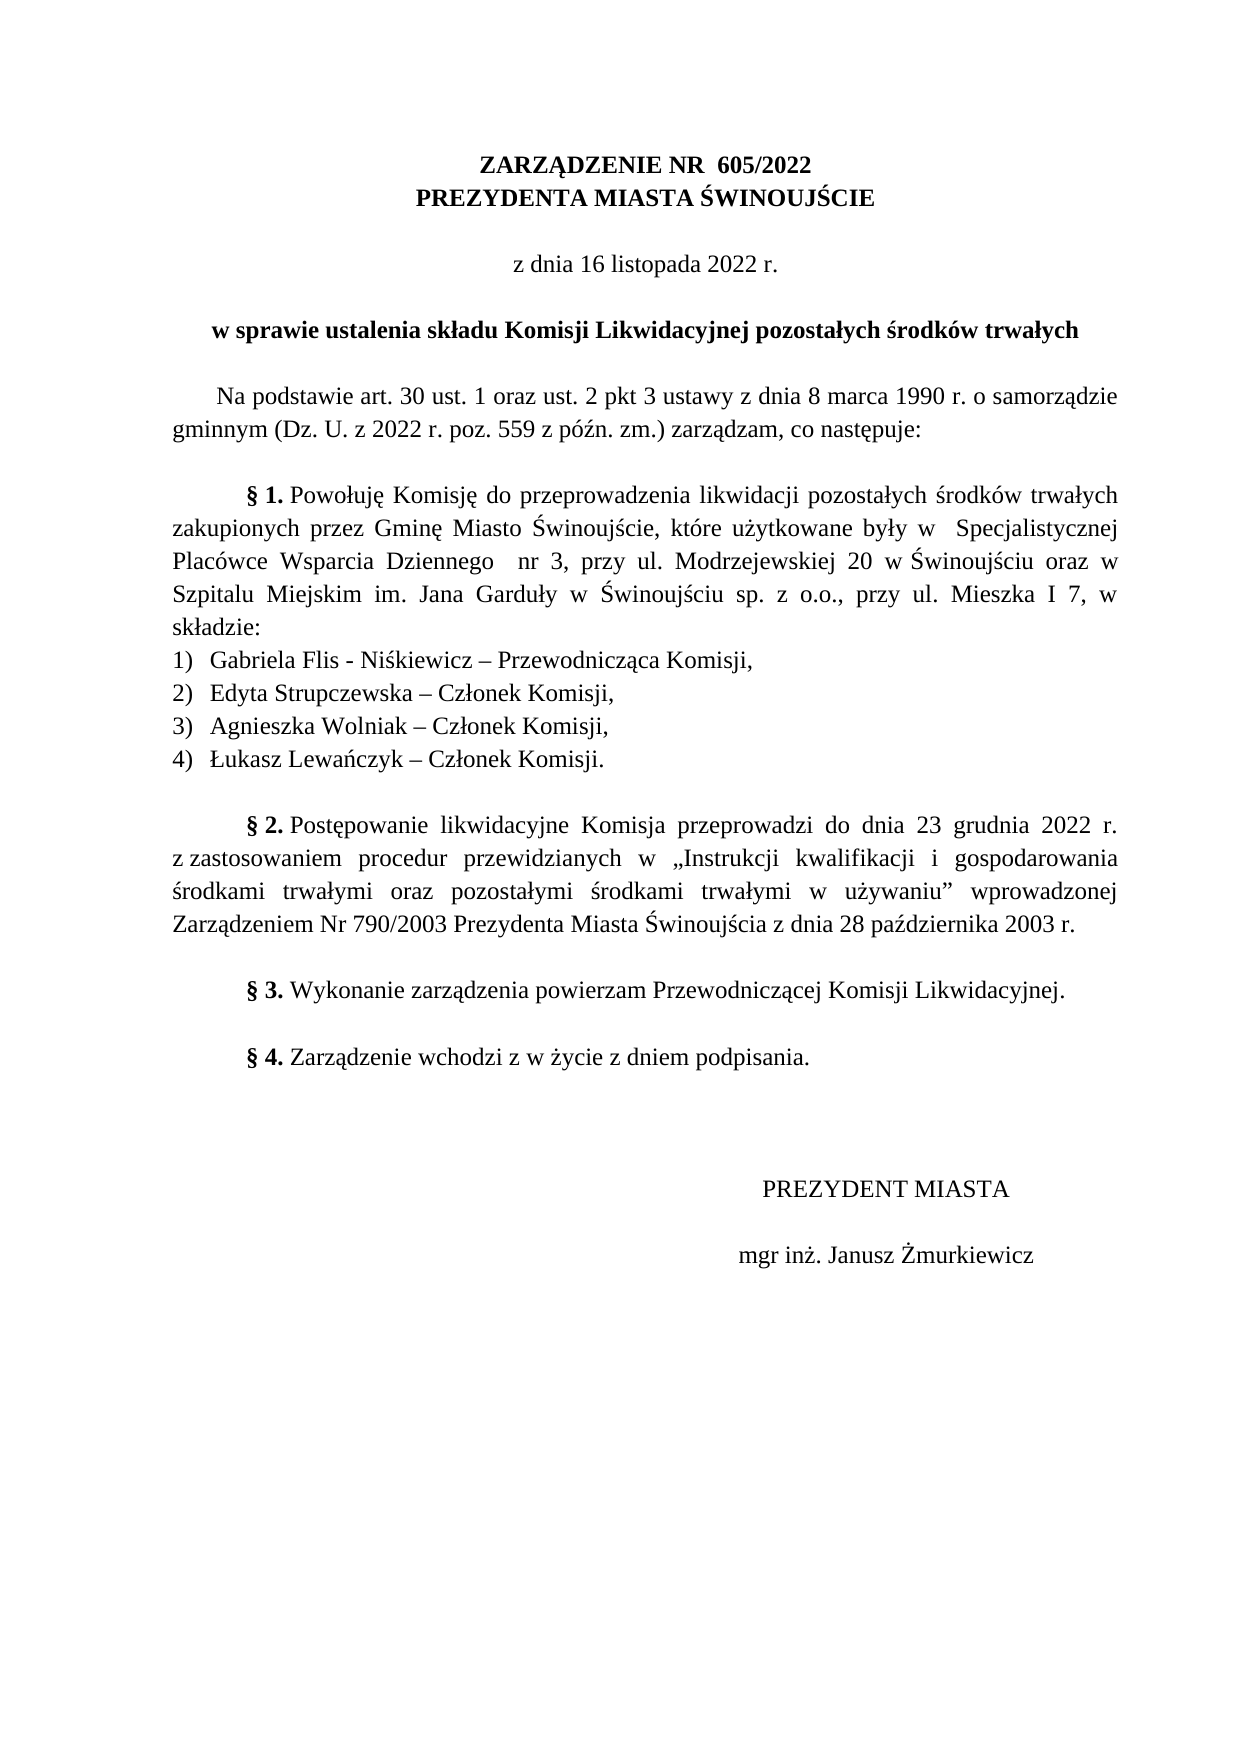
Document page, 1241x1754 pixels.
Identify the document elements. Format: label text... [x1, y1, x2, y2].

text § 4. Zarządzenie wchodzi z w życie z dniem podpisania. [172, 1042, 1119, 1070]
list Gabriela Flis - Niśkiewicz – Przewodnicząca Komisji, [172, 645, 1119, 674]
text PREZYDENTA MIASTA ŚWINOUJŚCIE [172, 183, 1119, 212]
text z dnia 16 listopada 2022 r. [172, 249, 1119, 278]
text § 3. Wykonanie zarządzenia powierzam Przewodniczącej Komisji Likwidacyjnej. [172, 976, 1119, 1004]
list Agnieszka Wolniak – Członek Komisji, [172, 711, 1119, 740]
text mgr inż. Janusz Żmurkiewicz [172, 1240, 1119, 1268]
text § 2. Postępowanie likwidacyjne Komisja przeprowadzi do dnia 23 grudnia 2022 r. z zastosowaniem procedur przewidzianych w „Instrukcji kwalifikacji i gospodarowania środkami trwałymi oraz pozostałymi środkami trwałymi w używaniu” wprowadzonej Zarządzeniem Nr 790/2003 Prezydenta Miasta Świnoujścia z dnia 28 października 2003 r. [172, 810, 1119, 938]
list Łukasz Lewańczyk – Członek Komisji. [172, 744, 1119, 773]
text PREZYDENT MIASTA [172, 1174, 1119, 1202]
text § 1. Powołuję Komisję do przeprowadzenia likwidacji pozostałych środków trwałych zakupionych przez Gminę Miasto Świnoujście, które użytkowane były w Specjalistycznej Placówce Wsparcia Dziennego nr 3, przy ul. Modrzejewskiej 20 w Świnoujściu oraz w Szpitalu Miejskim im. Jana Garduły w Świnoujściu sp. z o.o., przy ul. Mieszka I 7, w składzie: [172, 480, 1119, 641]
text ZARZĄDZENIE NR 605/2022 [172, 150, 1119, 179]
text Na podstawie art. 30 ust. 1 oraz ust. 2 pkt 3 ustawy z dnia 8 marca 1990 r. o samorządzie gminnym (Dz. U. z 2022 r. poz. 559 z późn. zm.) zarządzam, co następuje: [172, 381, 1119, 443]
text w sprawie ustalenia składu Komisji Likwidacyjnej pozostałych środków trwałych [172, 315, 1119, 344]
list Edyta Strupczewska – Członek Komisji, [172, 678, 1119, 707]
